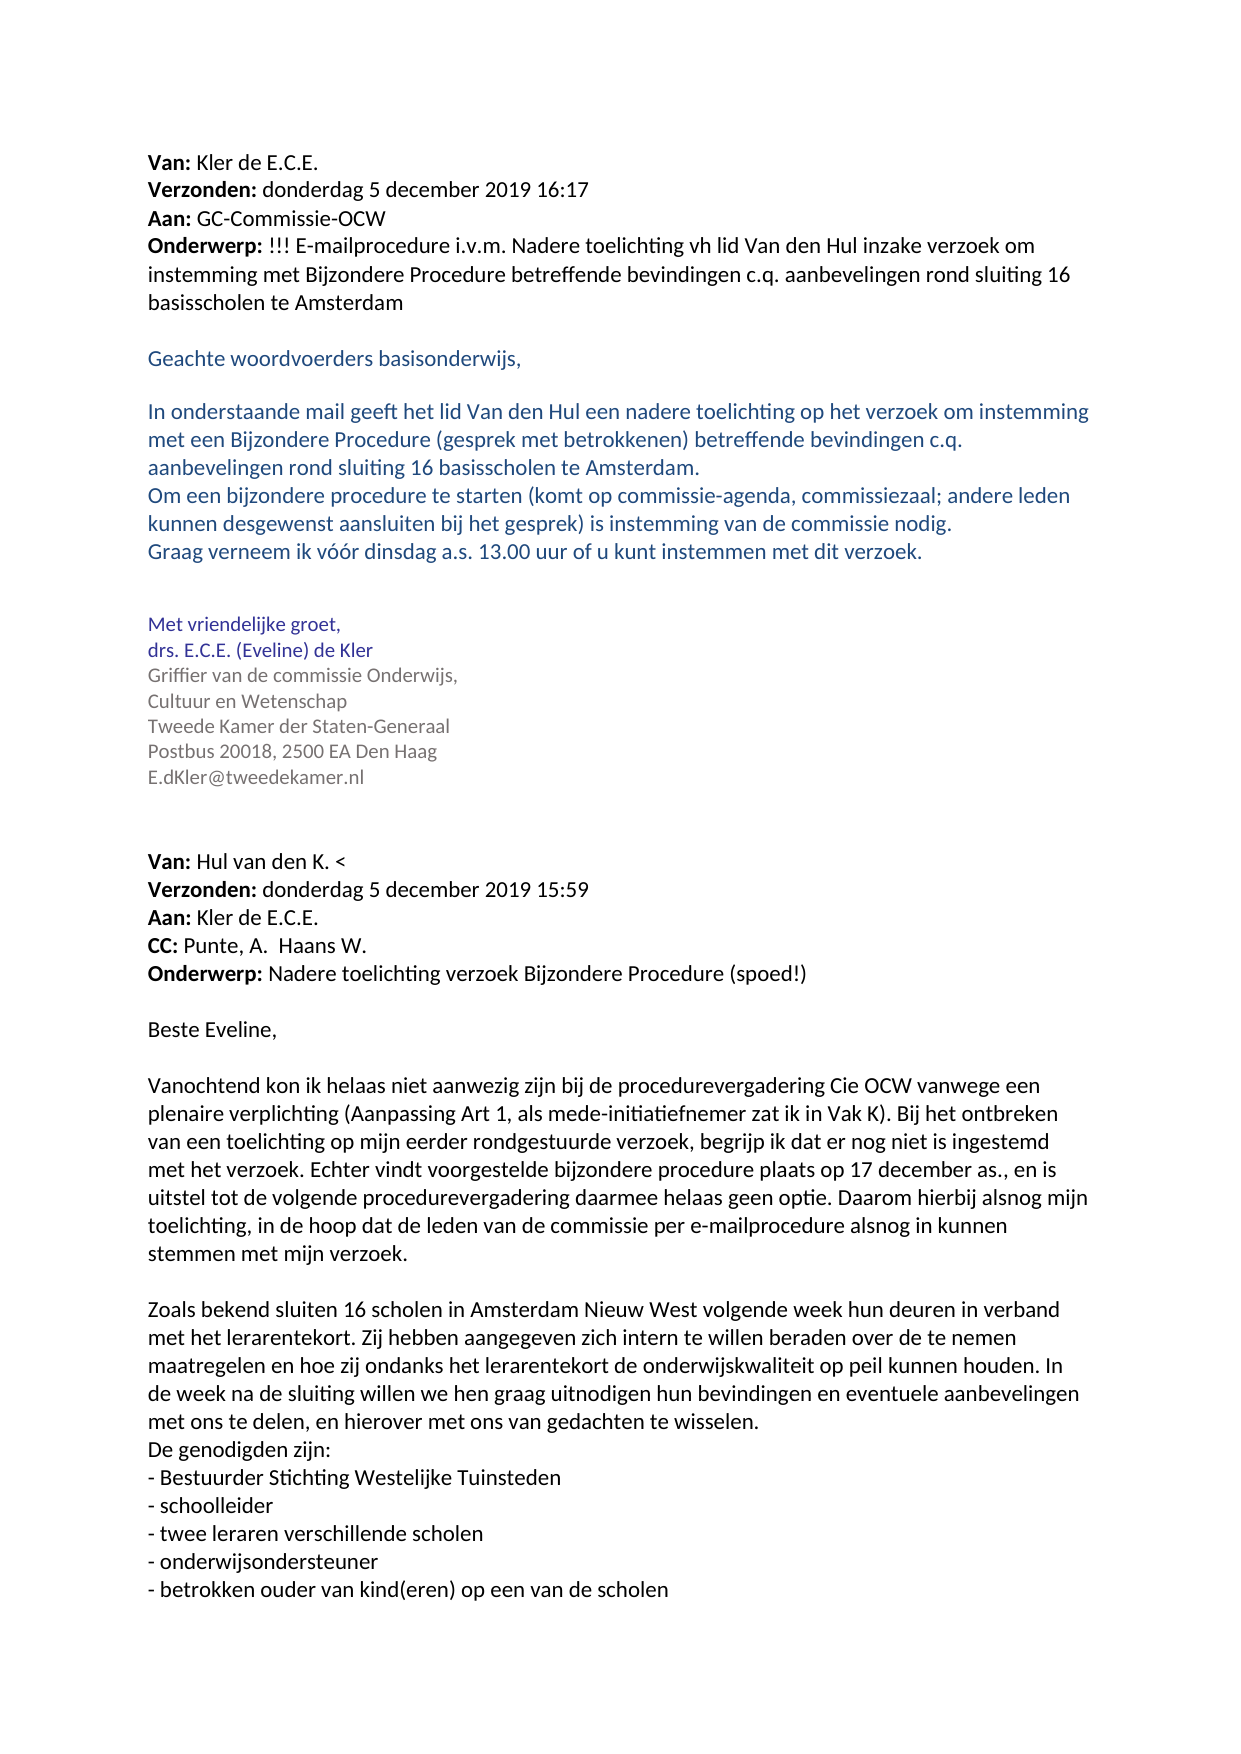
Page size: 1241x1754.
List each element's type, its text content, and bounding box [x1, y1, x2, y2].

text - onderwijsondersteuner [148, 1547, 1093, 1575]
text - twee leraren verschillende scholen [148, 1519, 1093, 1547]
text Beste Eveline, [148, 1015, 1093, 1043]
text Vanochtend kon ik helaas niet aanwezig zijn bij de procedurevergadering Cie OCW vanwege een plenaire verplichting (Aanpassing Art 1, als mede-initiatiefnemer zat ik in Vak K). Bij het ontbreken van een toelichting op mijn eerder rondgestuurde verzoek, begrijp ik dat er nog niet is ingestemd met het verzoek. Echter vindt voorgestelde bijzondere procedure plaats op 17 december as., en is uitstel tot de volgende procedurevergadering daarmee helaas geen optie. Daarom hierbij alsnog mijn toelichting, in de hoop dat de leden van de commissie per e-mailprocedure alsnog in kunnen stemmen met mijn verzoek. [148, 1071, 1093, 1267]
text - Bestuurder Stichting Westelijke Tuinsteden [148, 1463, 1093, 1491]
text Van: Kler de E.C.E. Verzonden: donderdag 5 december 2019 16:17 Aan: GC-Commissie-OCW Onderwerp: !!! E-mailprocedure i.v.m. Nadere toelichting vh lid Van den Hul inzake verzoek om instemming met Bijzondere Procedure betreffende bevindingen c.q. aanbevelingen rond sluiting 16 basisscholen te Amsterdam [148, 148, 1093, 316]
text - betrokken ouder van kind(eren) op een van de scholen [148, 1575, 1093, 1603]
text Met vriendelijke groet, drs. E.C.E. (Eveline) de Kler Griffier van de commissie Onderwijs, Cultuur en Wetenschap Tweede Kamer der Staten-Generaal Postbus 20018, 2500 EA Den Haag E.dKler@tweedekamer.nl [148, 612, 1093, 789]
text Graag verneem ik vóór dinsdag a.s. 13.00 uur of u kunt instemmen met dit verzoek. [148, 537, 1093, 565]
text Om een bijzondere procedure te starten (komt op commissie-agenda, commissiezaal; andere leden kunnen desgewenst aansluiten bij het gesprek) is instemming van de commissie nodig. [148, 481, 1093, 537]
text Geachte woordvoerders basisonderwijs, [148, 344, 1093, 372]
text In onderstaande mail geeft het lid Van den Hul een nadere toelichting op het verzoek om instemming met een Bijzondere Procedure (gesprek met betrokkenen) betreffende bevindingen c.q. aanbevelingen rond sluiting 16 basisscholen te Amsterdam. [148, 397, 1093, 481]
text Zoals bekend sluiten 16 scholen in Amsterdam Nieuw West volgende week hun deuren in verband met het lerarentekort. Zij hebben aangegeven zich intern te willen beraden over de te nemen maatregelen en hoe zij ondanks het lerarentekort de onderwijskwaliteit op peil kunnen houden. In de week na de sluiting willen we hen graag uitnodigen hun bevindingen en eventuele aanbevelingen met ons te delen, en hierover met ons van gedachten te wisselen. [148, 1295, 1093, 1435]
text - schoolleider [148, 1491, 1093, 1519]
text Van: Hul van den K. < Verzonden: donderdag 5 december 2019 15:59 Aan: Kler de E.C.E. CC: Punte, A. Haans W. Onderwerp: Nadere toelichting verzoek Bijzondere Procedure (spoed!) [148, 847, 1093, 987]
text De genodigden zijn: [148, 1435, 1093, 1463]
